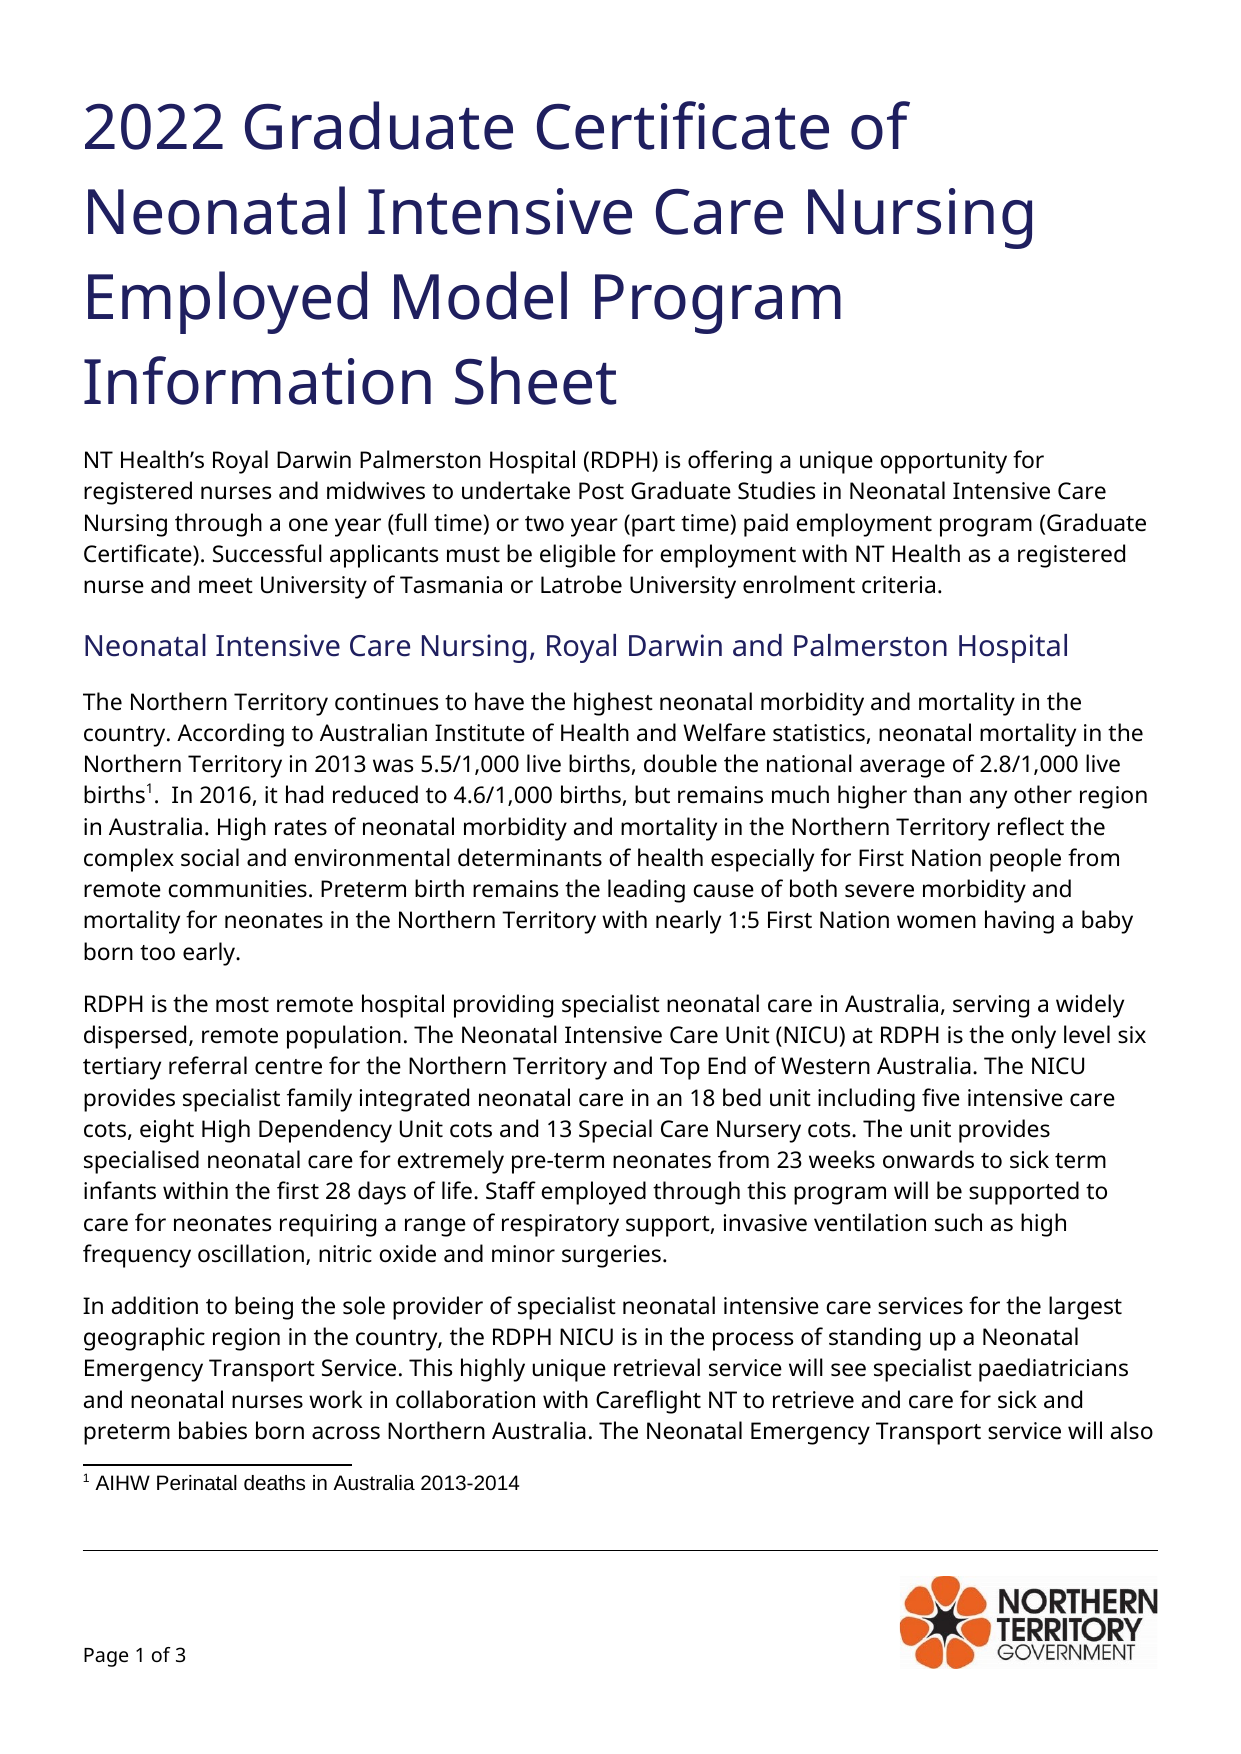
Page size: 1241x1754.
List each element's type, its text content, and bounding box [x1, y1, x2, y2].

picture [899, 1576, 1158, 1669]
text NT Health’s Royal Darwin Palmerston Hospital (RDPH) is offering a unique opportunity for registered nurses and midwives to undertake Post Graduate Studies in Neonatal Intensive Care Nursing through a one year (full time) or two year (part time) paid employment program (Graduate Certificate). Successful applicants must be eligible for employment with NT Health as a registered nurse and meet University of Tasmania or Latrobe University enrolment criteria. [83, 444, 1157, 600]
text RDPH is the most remote hospital providing specialist neonatal care in Australia, serving a widely dispersed, remote population. The Neonatal Intensive Care Unit (NICU) at RDPH is the only level six tertiary referral centre for the Northern Territory and Top End of Western Australia. The NICU provides specialist family integrated neonatal care in an 18 bed unit including five intensive care cots, eight High Dependency Unit cots and 13 Special Care Nursery cots. The unit provides specialised neonatal care for extremely pre-term neonates from 23 weeks onwards to sick term infants within the first 28 days of life. Staff employed through this program will be supported to care for neonates requiring a range of respiratory support, invasive ventilation such as high frequency oscillation, nitric oxide and minor surgeries. [83, 988, 1157, 1269]
text The Northern Territory continues to have the highest neonatal morbidity and mortality in the country. According to Australian Institute of Health and Welfare statistics, neonatal mortality in the Northern Territory in 2013 was 5.5/1,000 live births, double the national average of 2.8/1,000 live births. In 2016, it had reduced to 4.6/1,000 births, but remains much higher than any other region in Australia. High rates of neonatal morbidity and mortality in the Northern Territory reflect the complex social and environmental determinants of health especially for First Nation people from remote communities. Preterm birth remains the leading cause of both severe morbidity and mortality for neonates in the Northern Territory with nearly 1:5 First Nation women having a baby born too early. [83, 686, 1157, 967]
subtitle Neonatal Intensive Care Nursing, Royal Darwin and Palmerston Hospital [83, 625, 1157, 665]
